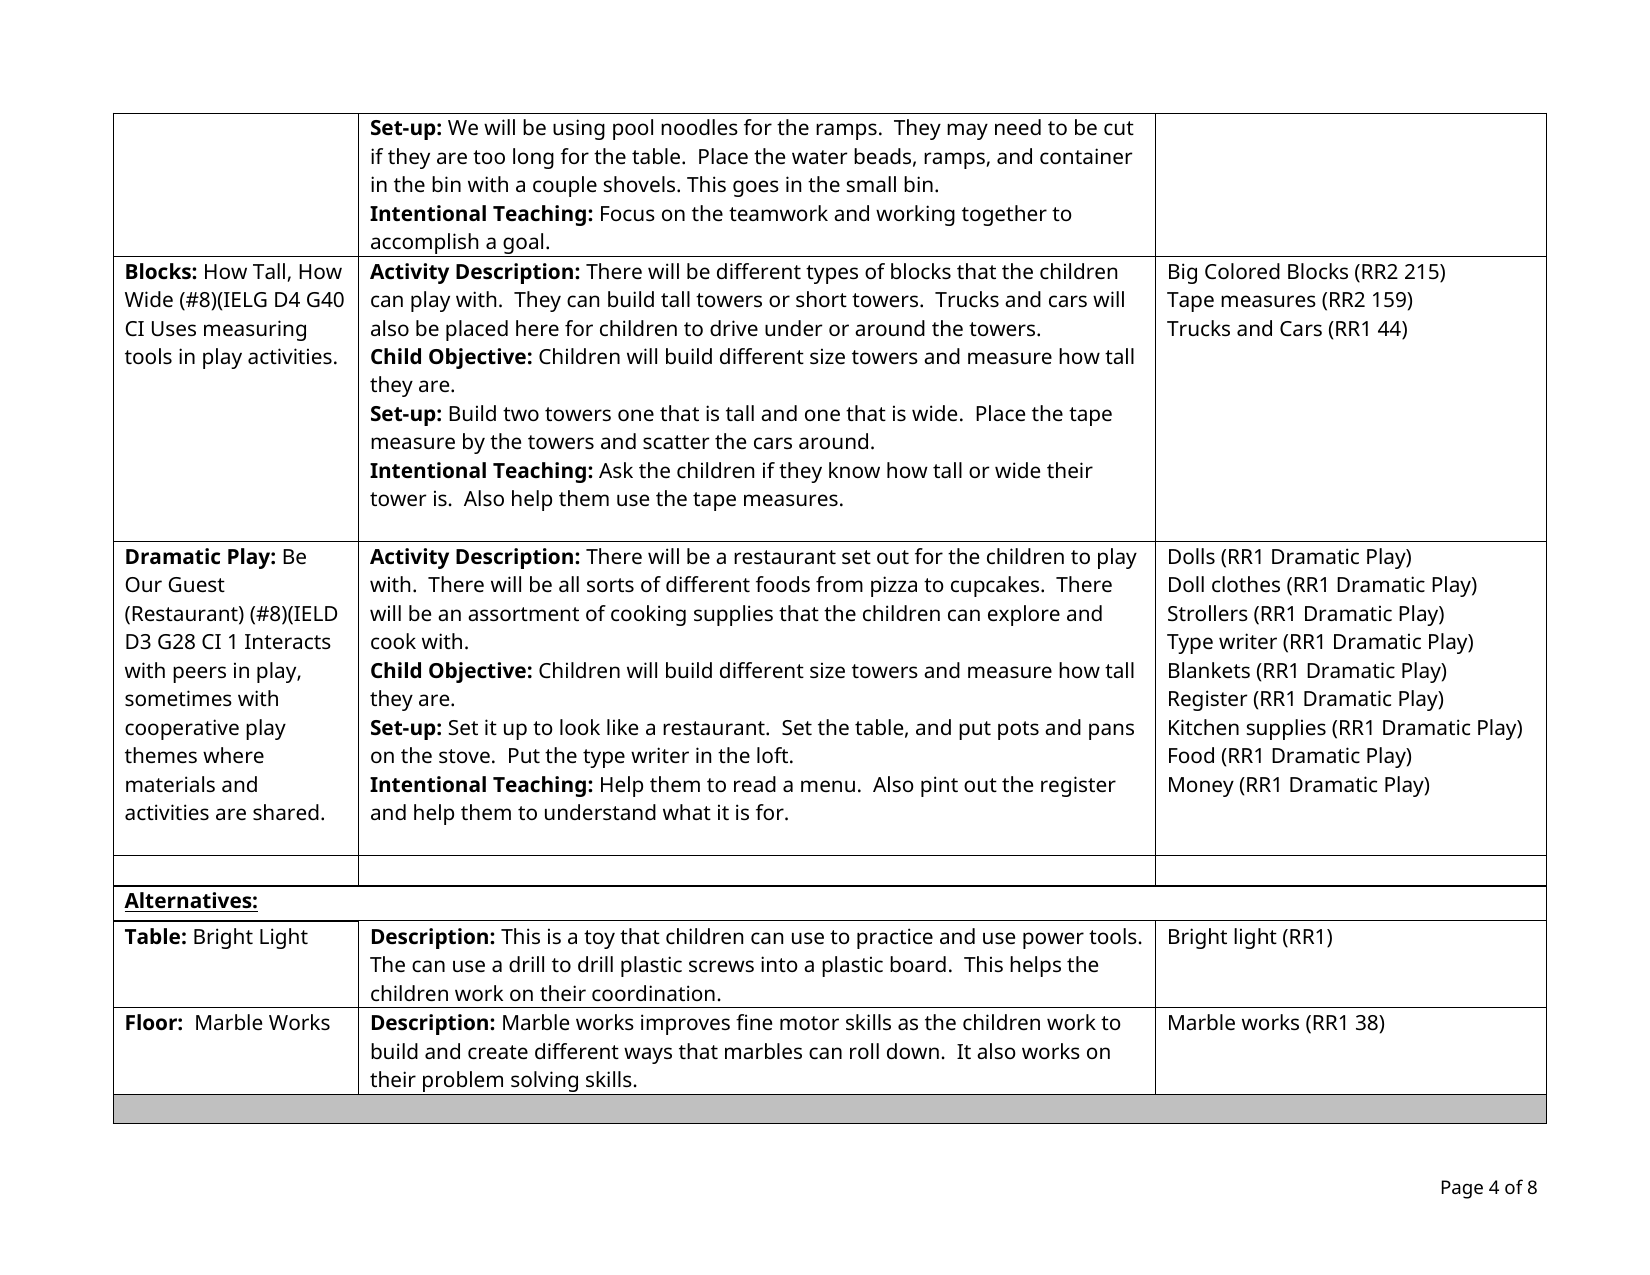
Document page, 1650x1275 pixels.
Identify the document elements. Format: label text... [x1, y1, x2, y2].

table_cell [114, 114, 358, 256]
table_cell Description: Marble works improves fine motor skills as the children work to build and create different ways that marbles can roll down. It also works on their problem solving skills. [359, 1008, 1155, 1094]
table_cell Activity Description: There will be different types of blocks that the children can play with. They can build tall towers or short towers. Trucks and cars will also be placed here for children to drive under or around the towers. Child Objective: Children will build different size towers and measure how tall they are. Set-up: Build two towers one that is tall and one that is wide. Place the tape measure by the towers and scatter the cars around. Intentional Teaching: Ask the children if they know how tall or wide their tower is. Also help them use the tape measures. [359, 257, 1155, 541]
table_cell Description: This is a toy that children can use to practice and use power tools. The can use a drill to drill plastic screws into a plastic board. This helps the children work on their coordination. [359, 921, 1155, 1007]
table_cell [114, 1095, 1546, 1123]
table_cell Blocks: How Tall, How Wide (#8)(IELG D4 G40 CI Uses measuring tools in play activities. [114, 257, 358, 541]
table_cell Bright light (RR1) [1156, 921, 1546, 1007]
table_cell Alternatives: [114, 887, 1546, 920]
table_cell [114, 856, 358, 884]
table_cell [1156, 114, 1546, 256]
table_cell Activity Description: There will be a restaurant set out for the children to play with. There will be all sorts of different foods from pizza to cupcakes. There will be an assortment of cooking supplies that the children can explore and cook with. Child Objective: Children will build different size towers and measure how tall they are. Set-up: Set it up to look like a restaurant. Set the table, and put pots and pans on the stove. Put the type writer in the loft. Intentional Teaching: Help them to read a menu. Also pint out the register and help them to understand what it is for. [359, 542, 1155, 855]
table_cell [359, 856, 1155, 884]
table_cell Dramatic Play: Be Our Guest (Restaurant) (#8)(IELD D3 G28 CI 1 Interacts with peers in play, sometimes with cooperative play themes where materials and activities are shared. [114, 542, 358, 855]
table_cell Floor: Marble Works [114, 1008, 358, 1094]
table_cell [1156, 856, 1546, 884]
table_cell Marble works (RR1 38) [1156, 1008, 1546, 1094]
table_cell Table: Bright Light [114, 922, 358, 1007]
table_cell Dolls (RR1 Dramatic Play) Doll clothes (RR1 Dramatic Play) Strollers (RR1 Dramatic Play) Type writer (RR1 Dramatic Play) Blankets (RR1 Dramatic Play) Register (RR1 Dramatic Play) Kitchen supplies (RR1 Dramatic Play) Food (RR1 Dramatic Play) Money (RR1 Dramatic Play) [1156, 542, 1546, 855]
table_cell Big Colored Blocks (RR2 215) Tape measures (RR2 159) Trucks and Cars (RR1 44) [1156, 257, 1546, 541]
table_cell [359, 114, 1155, 256]
